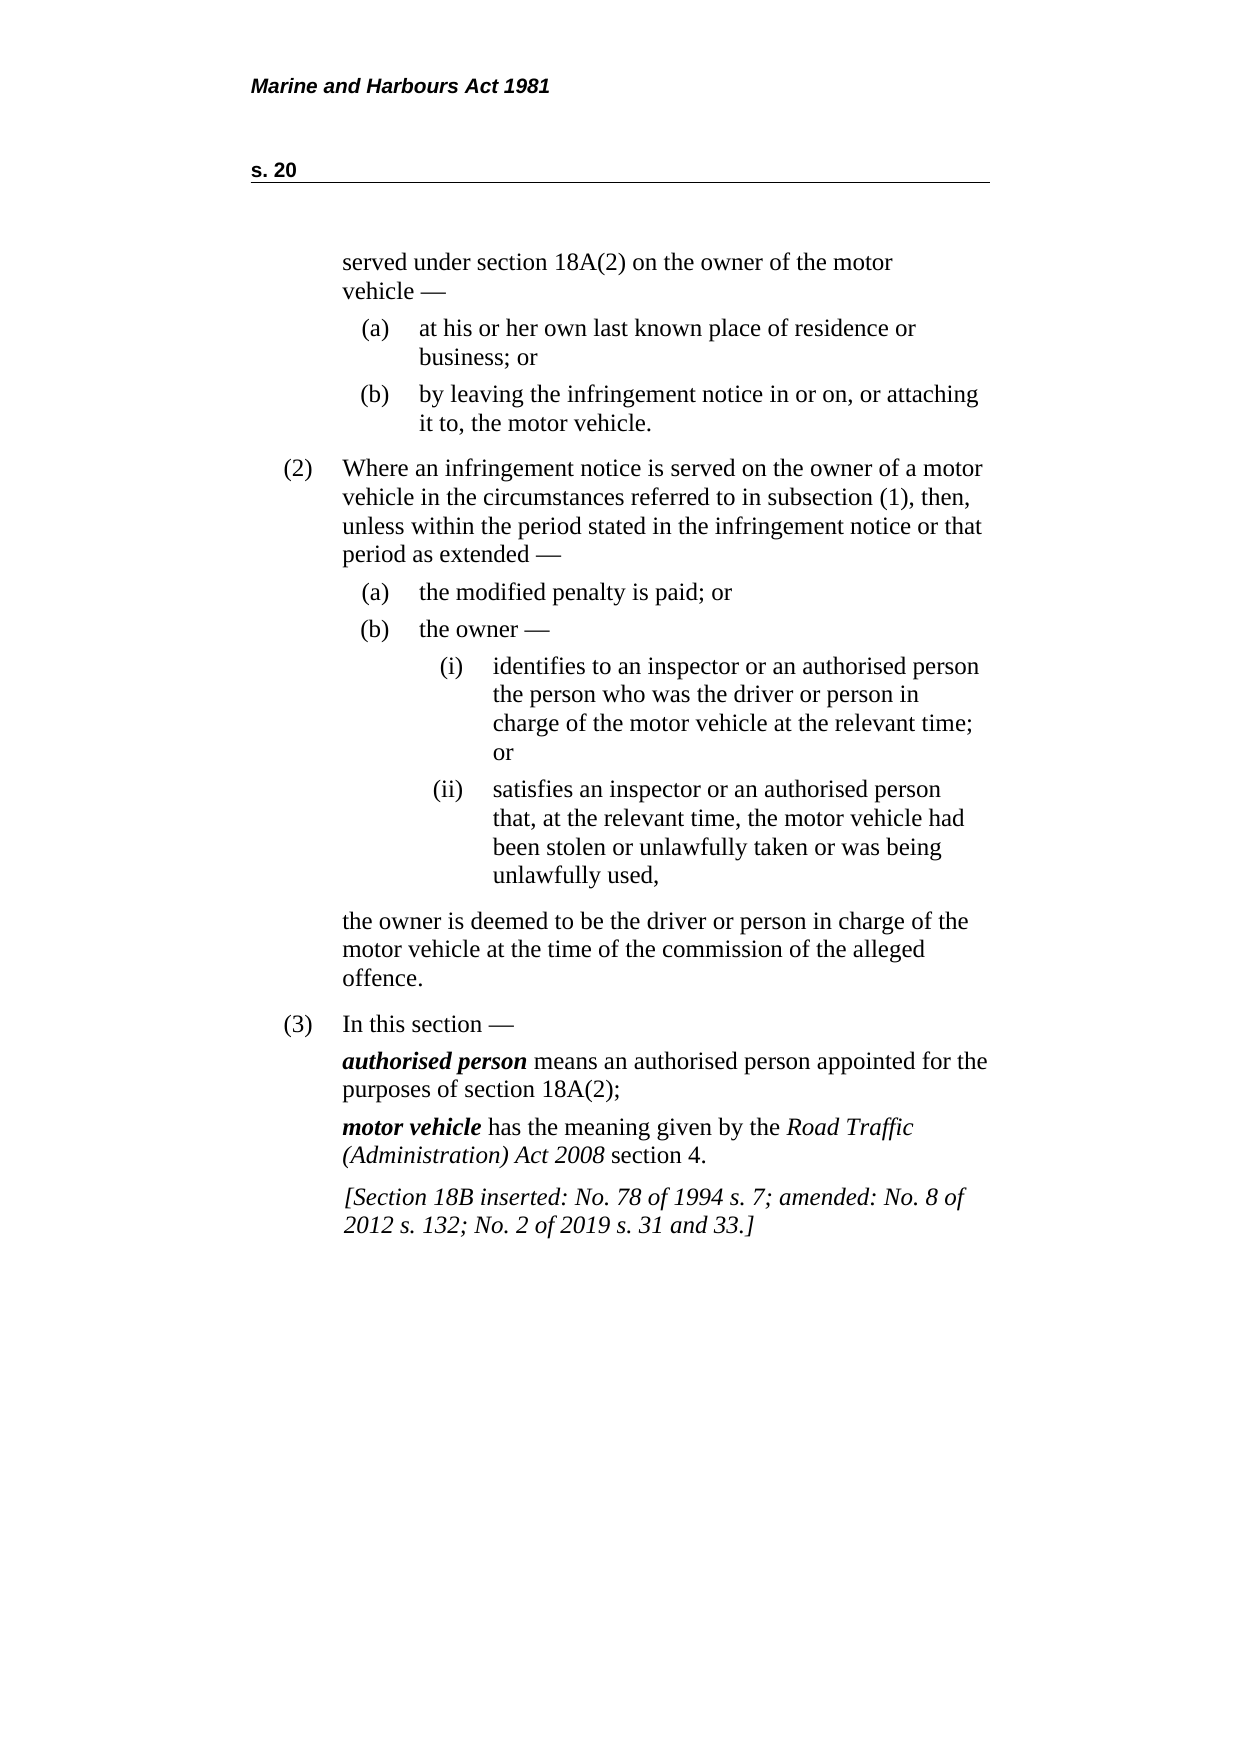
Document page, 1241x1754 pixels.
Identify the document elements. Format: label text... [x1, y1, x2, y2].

text (2) Where an infringement notice is served on the owner of a motor vehicle in the circumstances referred to in subsection (1), then, unless within the period stated in the infringement notice or that period as extended — [251, 453, 990, 568]
text (a) at his or her own last known place of residence or business; or [251, 313, 990, 371]
text (ii) satisfies an inspector or an authorised person that, at the relevant time, the motor vehicle had been stolen or unlawfully taken or was being unlawfully used, [251, 774, 990, 889]
text (a) the modified penalty is paid; or [251, 577, 990, 605]
text (b) by leaving the infringement notice in or on, or attaching it to, the motor vehicle. [251, 379, 990, 437]
text (b) the owner — [251, 614, 990, 642]
text [Section 18B inserted: No. 78 of 1994 s. 7; amended: No. 8 of 2012 s. 132; No. 2 of 2019 s. 31 and 33.] [251, 1182, 990, 1239]
text motor vehicle has the meaning given by the Road Traffic (Administration) Act 2008 section 4. [251, 1112, 990, 1169]
text (i) identifies to an inspector or an authorised person the person who was the driver or person in charge of the motor vehicle at the relevant time; or [251, 651, 990, 766]
text authorised person means an authorised person appointed for the purposes of section 18A(2); [251, 1046, 990, 1103]
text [251, 247, 990, 305]
text the owner is deemed to be the driver or person in charge of the motor vehicle at the time of the commission of the alleged offence. [251, 906, 990, 992]
text (3) In this section — [251, 1009, 990, 1037]
